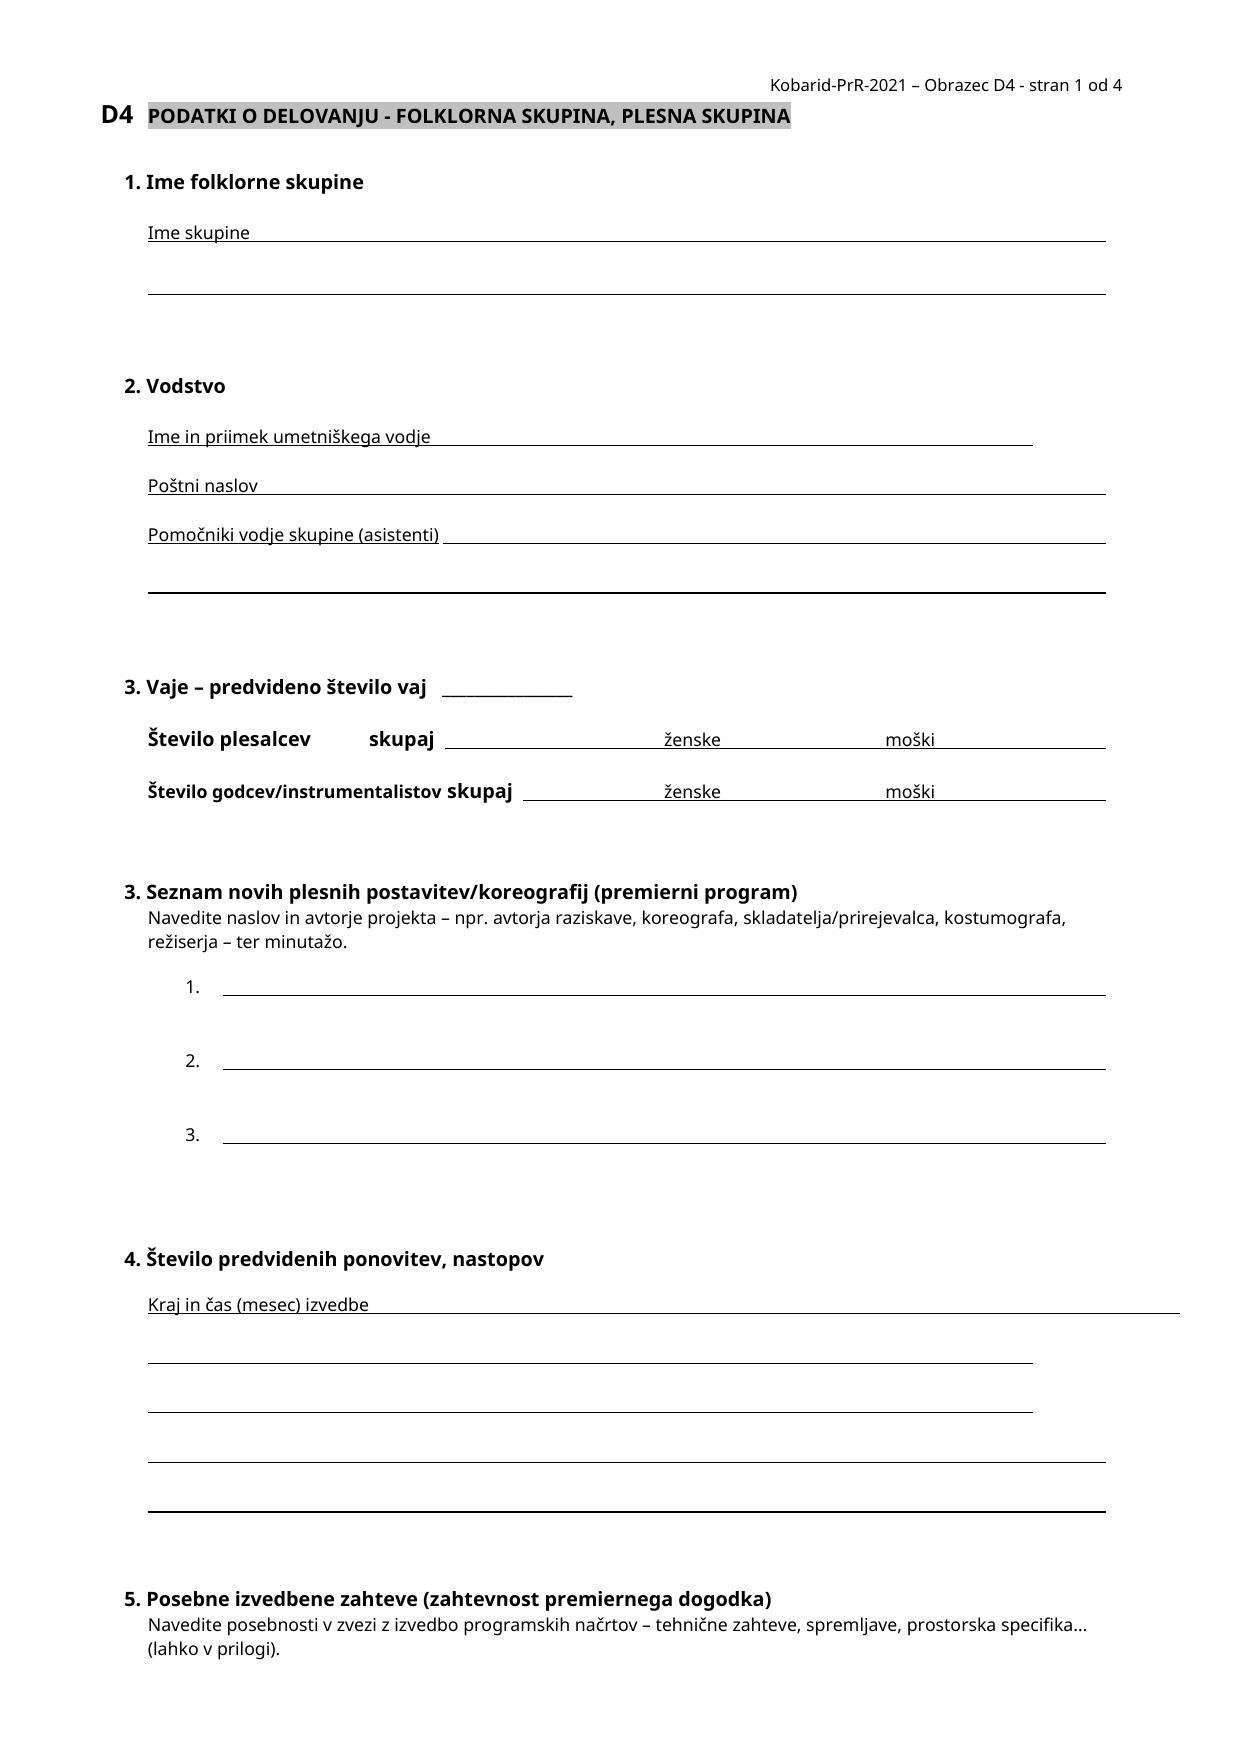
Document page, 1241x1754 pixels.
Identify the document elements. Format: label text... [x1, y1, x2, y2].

text 5. Posebne izvedbene zahteve (zahtevnost premiernega dogodka) [124, 1585, 1122, 1612]
text 1. Ime folklorne skupine [124, 168, 1122, 195]
text Ime skupine [148, 220, 1122, 244]
text Število godcev/instrumentalistov skupaj ženske moški [148, 777, 1122, 804]
text Kraj in čas (mesec) izvedbe [148, 1293, 1122, 1313]
text Poštni naslov [148, 473, 1122, 497]
text D4 PODATKI O DELOVANJU - FOLKLORNA SKUPINA, PLESNA SKUPINA [100, 97, 1122, 131]
text Ime in priimek umetniškega vodje [148, 424, 1122, 448]
text 3. Seznam novih plesnih postavitev/koreografij (premierni program) [124, 878, 1122, 905]
text 4. Število predvidenih ponovitev, nastopov [124, 1245, 1122, 1272]
text Navedite naslov in avtorje projekta – npr. avtorja raziskave, koreografa, skladatelja/prirejevalca, kostumografa, režiserja – ter minutažo. [148, 905, 1122, 954]
text 3. Vaje – predvideno število vaj ________________ [124, 673, 1122, 700]
text Pomočniki vodje skupine (asistenti) [148, 522, 1122, 547]
text 2. Vodstvo [124, 372, 1122, 399]
text Navedite posebnosti v zvezi z izvedbo programskih načrtov – tehnične zahteve, spremljave, prostorska specifika… (lahko v prilogi). [148, 1612, 1122, 1661]
text Število plesalcev skupaj ženske moški [148, 725, 1122, 752]
